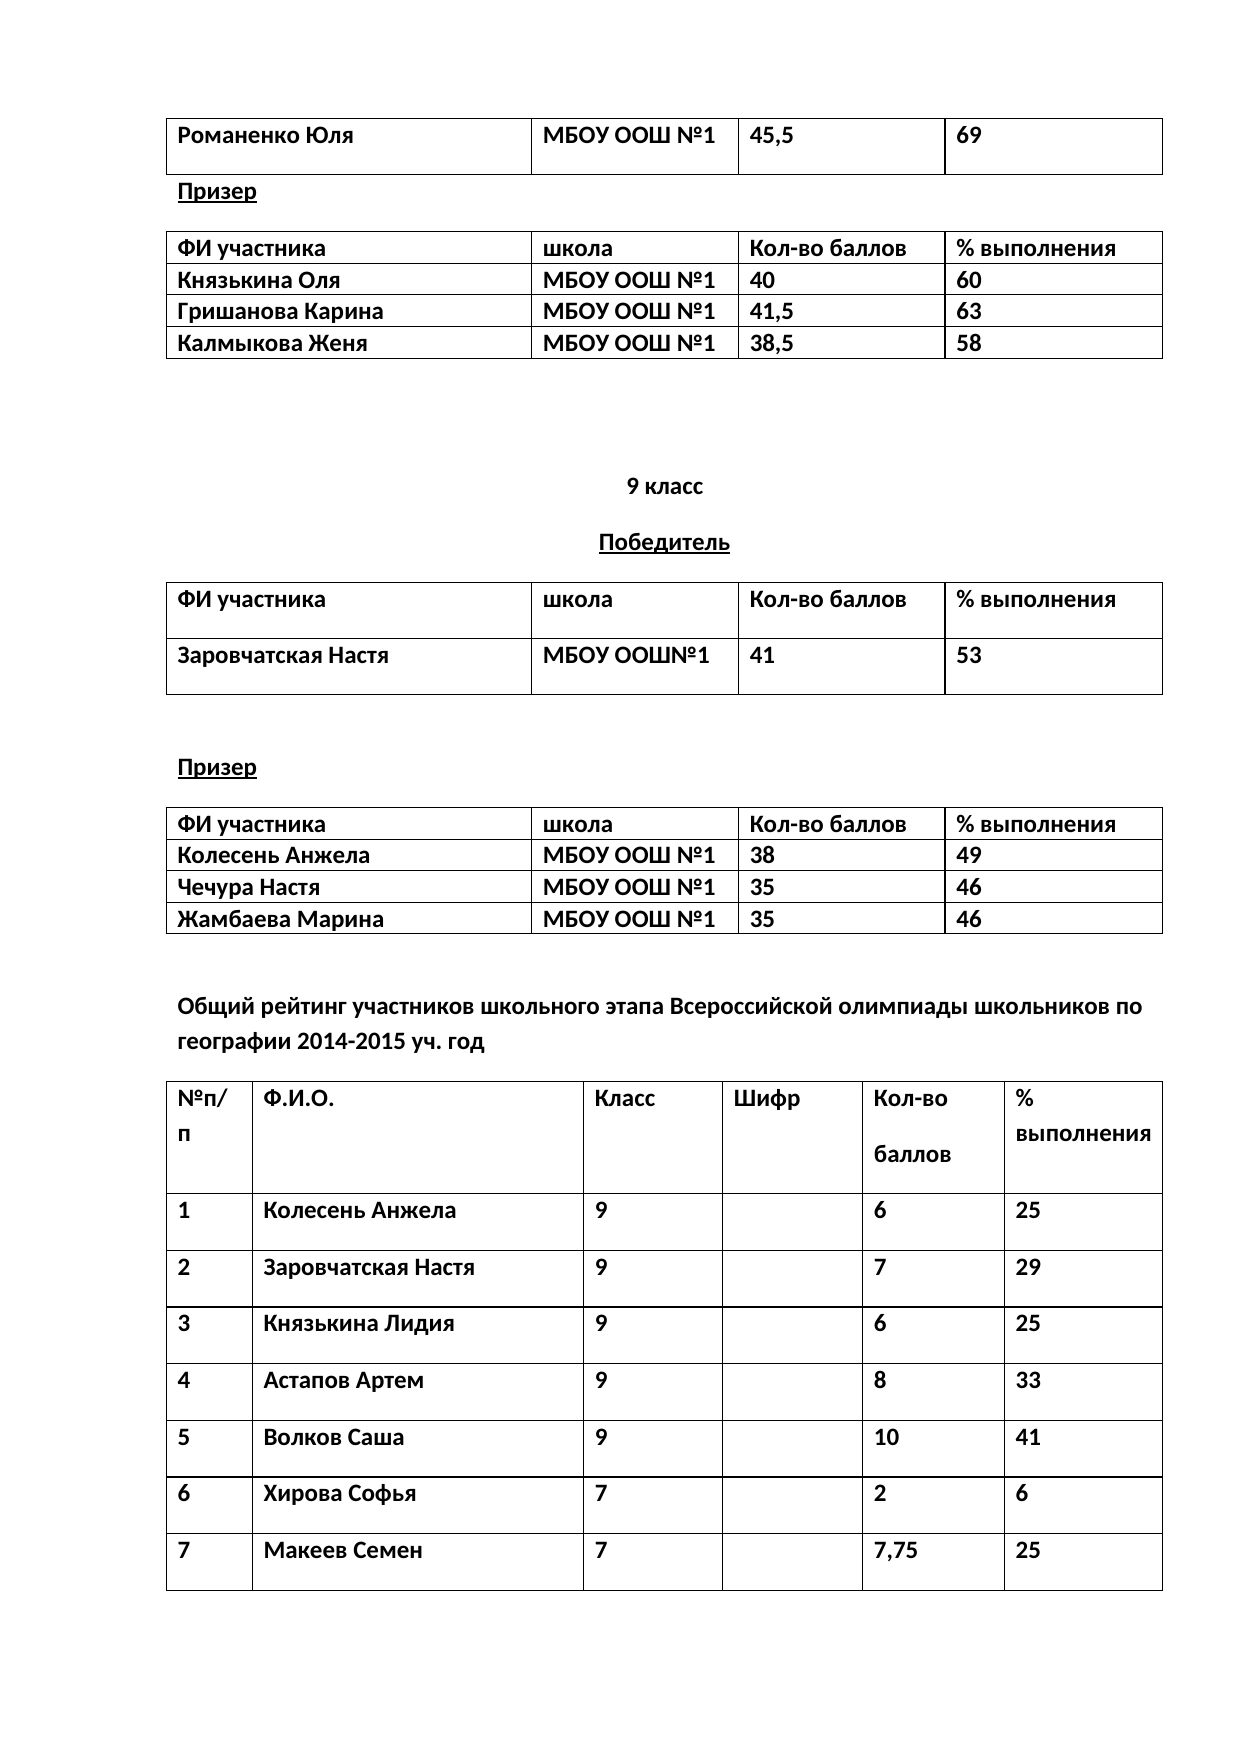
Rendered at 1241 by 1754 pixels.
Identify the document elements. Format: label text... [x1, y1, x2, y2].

table_cell 63 [946, 295, 1162, 326]
table_cell Заровчатская Настя [167, 639, 531, 694]
table_cell 41 [739, 639, 944, 694]
table_cell МБОУ ООШ №1 [532, 264, 738, 294]
table_header Ф.И.О. [253, 1082, 583, 1193]
table_cell 38,5 [739, 327, 944, 357]
table_cell Колесень Анжела [253, 1194, 583, 1250]
table_header % выполнения [946, 232, 1162, 263]
table_cell 2 [863, 1478, 1004, 1533]
table_cell 8 [863, 1364, 1004, 1420]
table_cell МБОУ ООШ №1 [532, 295, 738, 326]
table_header школа [532, 583, 738, 638]
table_cell [723, 1251, 862, 1306]
table_cell Князькина Лидия [253, 1308, 583, 1363]
table_cell 58 [946, 327, 1162, 357]
table_cell 7 [863, 1251, 1004, 1306]
table_cell 6 [863, 1308, 1004, 1363]
table_cell 7,75 [863, 1534, 1004, 1590]
table_cell МБОУ ООШ №1 [532, 327, 738, 357]
table_cell Заровчатская Настя [253, 1251, 583, 1306]
text Призер [177, 175, 1152, 206]
table_cell 35 [739, 871, 944, 902]
table_cell 9 [584, 1421, 722, 1476]
table_cell 7 [584, 1534, 722, 1590]
table_cell Жамбаева Марина [167, 903, 531, 933]
table_header ФИ участника [167, 808, 531, 839]
table_cell 25 [1005, 1194, 1162, 1250]
table_cell 5 [167, 1421, 252, 1476]
table_cell [723, 1308, 862, 1363]
table_cell 9 [584, 1364, 722, 1420]
table_cell 46 [946, 903, 1162, 933]
table_cell МБОУ ООШ №1 [532, 119, 738, 174]
table_header №п/п [167, 1082, 252, 1193]
table_cell Романенко Юля [167, 119, 531, 174]
table_cell 6 [863, 1194, 1004, 1250]
table_header Кол-во баллов [739, 808, 944, 839]
table_cell 6 [167, 1478, 252, 1533]
table_cell 33 [1005, 1364, 1162, 1420]
table_cell Хирова Софья [253, 1478, 583, 1533]
table_header % выполнения [946, 808, 1162, 839]
table_cell Макеев Семен [253, 1534, 583, 1590]
table_cell 45,5 [739, 119, 944, 174]
table_cell 29 [1005, 1251, 1162, 1306]
table_header ФИ участника [167, 232, 531, 263]
table_header Кол-во баллов [739, 583, 944, 638]
table_cell МБОУ ООШ №1 [532, 840, 738, 870]
text Призер [177, 751, 1152, 782]
table_cell 9 [584, 1308, 722, 1363]
table_cell МБОУ ООШ №1 [532, 903, 738, 933]
table_cell 49 [946, 840, 1162, 870]
table_cell [723, 1364, 862, 1420]
table_cell 9 [584, 1194, 722, 1250]
table_cell 46 [946, 871, 1162, 902]
table_cell 1 [167, 1194, 252, 1250]
table_cell 38 [739, 840, 944, 870]
table_cell Волков Саша [253, 1421, 583, 1476]
table_cell 41,5 [739, 295, 944, 326]
table_cell 2 [167, 1251, 252, 1306]
table_cell Чечура Настя [167, 871, 531, 902]
text Победитель [177, 526, 1152, 557]
table_cell 60 [946, 264, 1162, 294]
table_cell 6 [1005, 1478, 1162, 1533]
table_cell Князькина Оля [167, 264, 531, 294]
table_cell [723, 1194, 862, 1250]
table_cell Колесень Анжела [167, 840, 531, 870]
table_cell Калмыкова Женя [167, 327, 531, 357]
text 9 класс [177, 470, 1152, 501]
table_cell МБОУ ООШ№1 [532, 639, 738, 694]
table_cell 7 [584, 1478, 722, 1533]
table_cell 35 [739, 903, 944, 933]
table_cell [723, 1421, 862, 1476]
table_cell Гришанова Карина [167, 295, 531, 326]
table_cell 41 [1005, 1421, 1162, 1476]
table_cell 3 [167, 1308, 252, 1363]
table_cell 9 [584, 1251, 722, 1306]
table_header % выполнения [1005, 1082, 1162, 1193]
table_cell [723, 1534, 862, 1590]
table_header Класс [584, 1082, 722, 1193]
table_cell 69 [946, 119, 1162, 174]
table_header ФИ участника [167, 583, 531, 638]
table_cell [723, 1478, 862, 1533]
table_cell Астапов Артем [253, 1364, 583, 1420]
table_header Кол-во баллов [739, 232, 944, 263]
table_header % выполнения [946, 583, 1162, 638]
text Общий рейтинг участников школьного этапа Всероссийской олимпиады школьников по географии 2014-2015 уч. год [177, 990, 1152, 1056]
table_header Шифр [723, 1082, 862, 1193]
table_cell 10 [863, 1421, 1004, 1476]
table_cell 40 [739, 264, 944, 294]
table_cell 25 [1005, 1534, 1162, 1590]
table_header школа [532, 232, 738, 263]
table_header школа [532, 808, 738, 839]
table_cell 53 [946, 639, 1162, 694]
table_header Кол-во баллов [863, 1082, 1004, 1193]
table_cell 25 [1005, 1308, 1162, 1363]
table_cell МБОУ ООШ №1 [532, 871, 738, 902]
table_cell 4 [167, 1364, 252, 1420]
table_cell 7 [167, 1534, 252, 1590]
